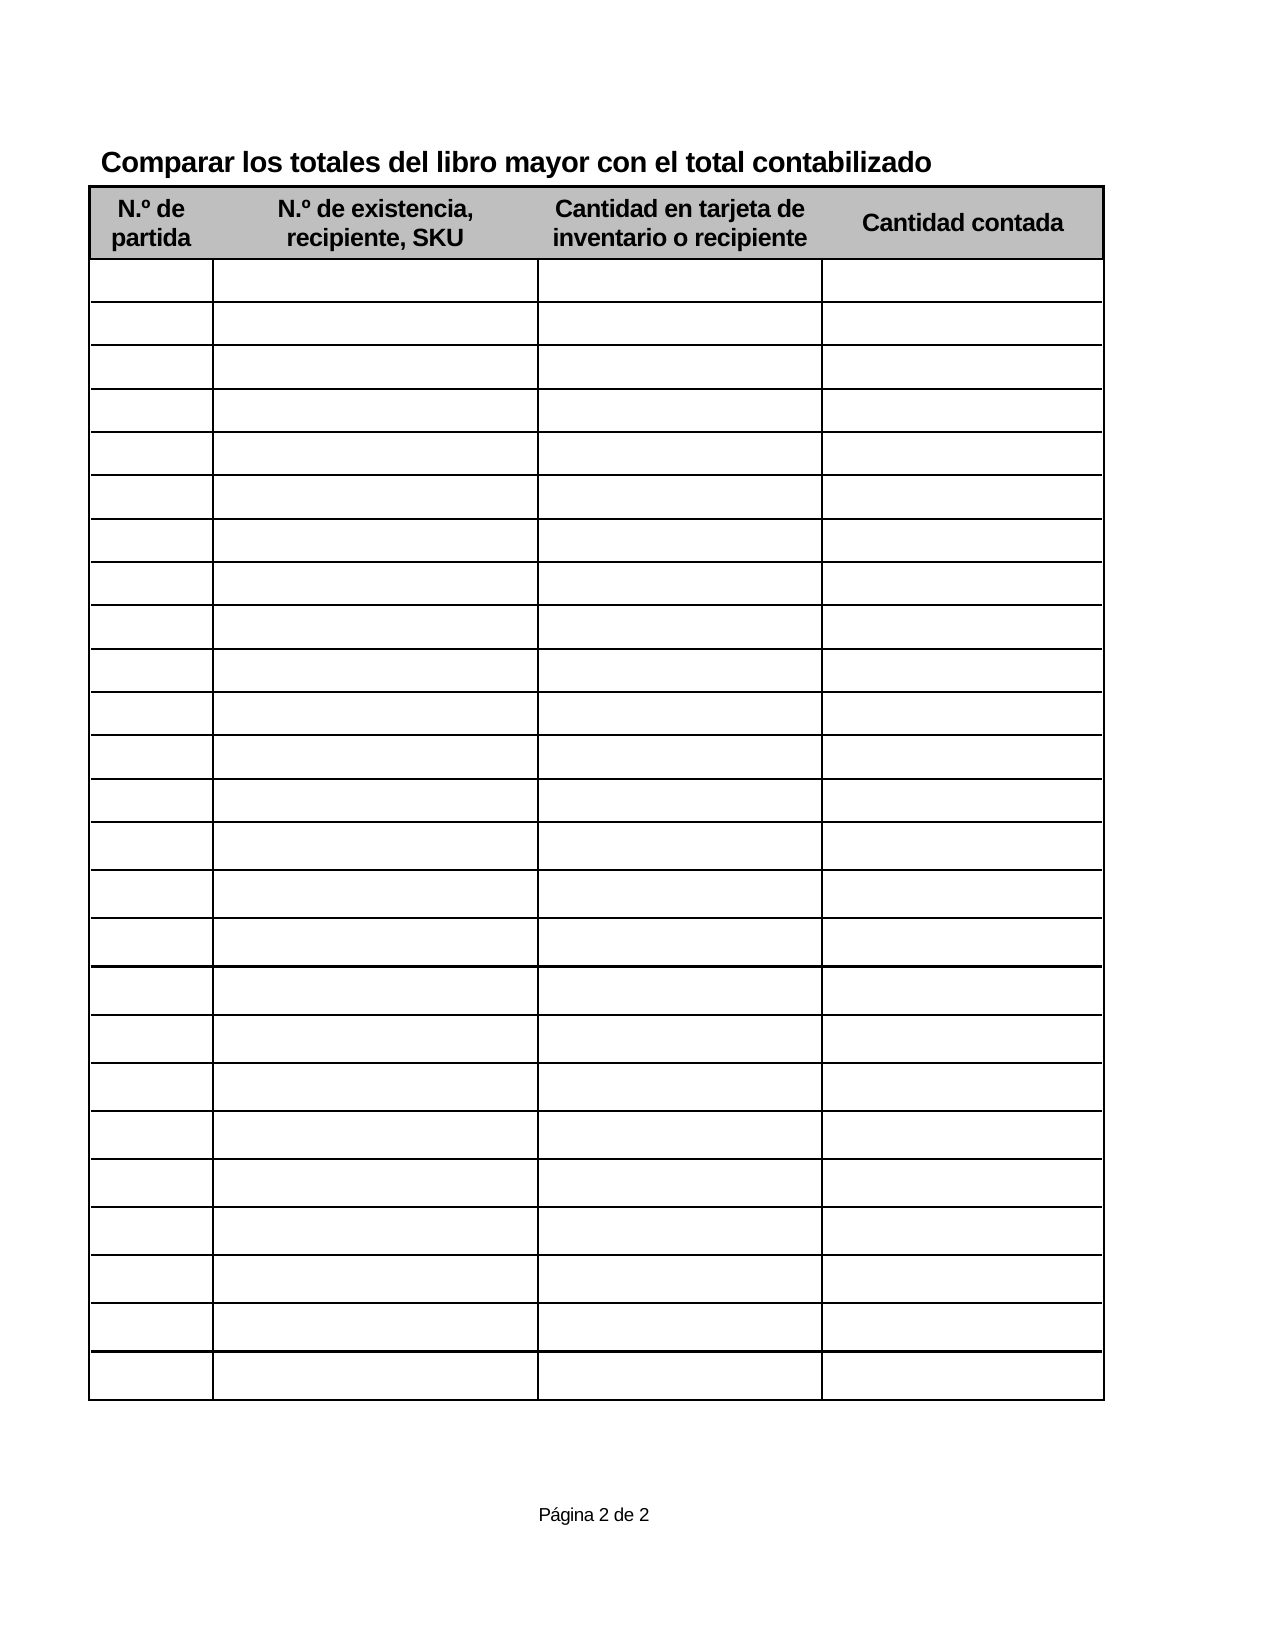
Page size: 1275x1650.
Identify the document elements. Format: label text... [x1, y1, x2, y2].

table_cell [90, 431, 212, 474]
table_cell [90, 1350, 212, 1398]
table_header N.º de partida [91, 188, 213, 258]
table_cell [214, 563, 537, 604]
table_cell [214, 346, 537, 388]
table_cell [214, 1208, 537, 1254]
table_cell [823, 1158, 1103, 1206]
table_cell [214, 1160, 537, 1206]
table_cell [539, 1064, 821, 1110]
table_cell [539, 303, 821, 344]
table_cell [823, 518, 1103, 561]
table_cell [539, 260, 821, 301]
table_cell [539, 346, 821, 388]
table_header Cantidad contada [822, 188, 1102, 258]
table_cell [823, 1302, 1103, 1350]
table_cell [823, 691, 1103, 734]
table_cell [214, 968, 537, 1013]
table_cell [539, 1112, 821, 1158]
table_cell [214, 871, 537, 917]
table_cell [539, 650, 821, 691]
table_cell [214, 823, 537, 869]
table_cell [823, 474, 1103, 518]
table_cell [823, 388, 1103, 431]
table_cell [539, 780, 821, 821]
table_cell [823, 301, 1103, 344]
table_cell [90, 1062, 212, 1110]
table_cell [539, 520, 821, 561]
table_cell [539, 823, 821, 869]
table_cell [214, 693, 537, 734]
table_cell [214, 303, 537, 344]
table_cell [90, 604, 212, 648]
table_cell [823, 344, 1103, 388]
table_cell [90, 691, 212, 734]
table_cell [823, 260, 1103, 301]
table_cell [214, 919, 537, 965]
table_cell [539, 476, 821, 518]
table_cell [90, 778, 212, 821]
table_cell [90, 821, 212, 869]
table_cell [539, 433, 821, 474]
table_cell [214, 1304, 537, 1350]
table_cell [90, 561, 212, 604]
table_cell [90, 1158, 212, 1206]
table_cell [539, 1160, 821, 1206]
table_cell [90, 260, 212, 301]
table_cell [214, 1016, 537, 1062]
table_cell [539, 1353, 821, 1398]
table_cell [539, 606, 821, 648]
table_cell [90, 648, 212, 691]
table_cell [90, 965, 212, 1013]
table_cell [823, 965, 1103, 1013]
table_cell [214, 606, 537, 648]
table_cell [539, 390, 821, 431]
table_cell [539, 919, 821, 965]
table_cell [214, 520, 537, 561]
table_cell [823, 1062, 1103, 1110]
table_cell [823, 869, 1103, 917]
table_cell [90, 518, 212, 561]
table_cell [539, 1256, 821, 1302]
table_cell [90, 1014, 212, 1062]
table_cell [823, 431, 1103, 474]
table_cell [539, 968, 821, 1013]
table_cell [214, 1064, 537, 1110]
table_cell [823, 1254, 1103, 1302]
table_cell [90, 734, 212, 778]
table_cell [823, 604, 1103, 648]
table_cell [823, 1350, 1103, 1398]
table_cell [214, 433, 537, 474]
table_cell [823, 648, 1103, 691]
table_header N.º de existencia, recipiente, SKU [213, 188, 538, 258]
table_cell [823, 734, 1103, 778]
table_cell [823, 1206, 1103, 1254]
table_cell [90, 301, 212, 344]
table_cell [214, 1353, 537, 1398]
text Comparar los totales del libro mayor con el total contabilizado [101, 145, 1087, 178]
table_cell [214, 650, 537, 691]
table_cell [539, 871, 821, 917]
table_cell [90, 344, 212, 388]
table_cell [539, 563, 821, 604]
table_cell [214, 476, 537, 518]
table_cell [539, 693, 821, 734]
table_cell [90, 1254, 212, 1302]
table_cell [823, 561, 1103, 604]
table_cell [823, 917, 1103, 965]
table_cell [90, 1206, 212, 1254]
table_cell [90, 869, 212, 917]
table_cell [539, 1304, 821, 1350]
table_cell [539, 736, 821, 778]
table_cell [90, 388, 212, 431]
table_cell [539, 1016, 821, 1062]
table_cell [90, 474, 212, 518]
table_cell [214, 1112, 537, 1158]
table_cell [539, 1208, 821, 1254]
table_cell [90, 917, 212, 965]
table_cell [90, 1110, 212, 1158]
table_cell [214, 390, 537, 431]
table_cell [214, 260, 537, 301]
table_cell [823, 1014, 1103, 1062]
table_cell [214, 1256, 537, 1302]
table_header Cantidad en tarjeta de inventario o recipiente [538, 188, 822, 258]
table_cell [823, 1110, 1103, 1158]
table_cell [214, 736, 537, 778]
table_cell [823, 778, 1103, 821]
table_cell [90, 1302, 212, 1350]
table_cell [214, 780, 537, 821]
table_cell [823, 821, 1103, 869]
